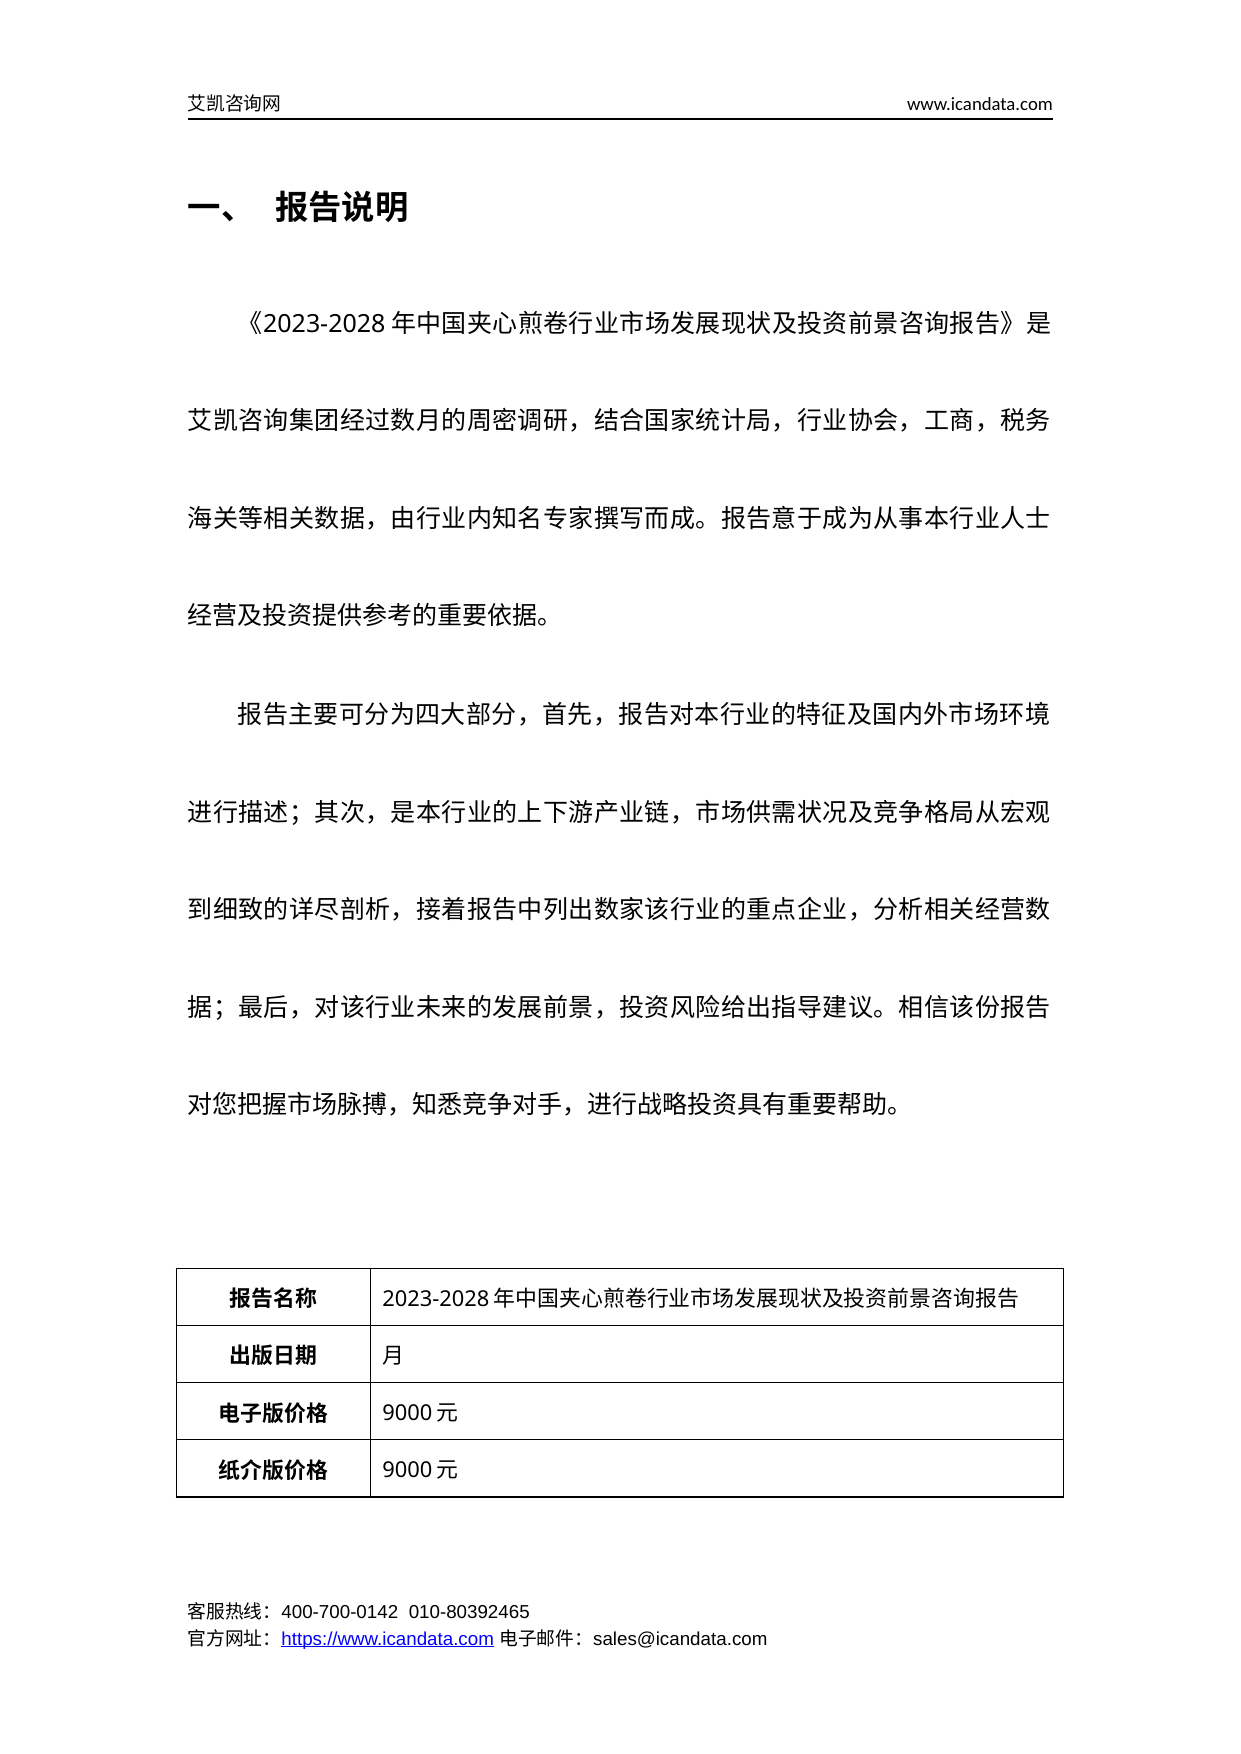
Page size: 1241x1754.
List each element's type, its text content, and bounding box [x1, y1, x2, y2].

table_header 2023-2028年中国夹心煎卷行业市场发展现状及投资前景咨询报告 [371, 1269, 1063, 1325]
table_cell 纸介版价格 [177, 1440, 370, 1496]
text 《2023-2028年中国夹心煎卷行业市场发展现状及投资前景咨询报告》是艾凯咨询集团经过数月的周密调研，结合国家统计局，行业协会，工商，税务海关等相关数据，由行业内知名专家撰写而成。报告意于成为从事本行业人士经营及投资提供参考的重要依据。 [187, 289, 1053, 646]
table_cell 9000元 [371, 1383, 1063, 1439]
table_cell 电子版价格 [177, 1383, 370, 1439]
table_header 报告名称 [177, 1269, 370, 1325]
table_cell 出版日期 [177, 1326, 370, 1382]
text 报告主要可分为四大部分，首先，报告对本行业的特征及国内外市场环境进行描述；其次，是本行业的上下游产业链，市场供需状况及竞争格局从宏观到细致的详尽剖析，接着报告中列出数家该行业的重点企业，分析相关经营数据；最后，对该行业未来的发展前景，投资风险给出指导建议。相信该份报告对您把握市场脉搏，知悉竞争对手，进行战略投资具有重要帮助。 [187, 681, 1053, 1136]
table_cell 9000元 [371, 1440, 1063, 1496]
subtitle 报告说明 [187, 172, 1053, 237]
table_cell 月 [371, 1326, 1063, 1382]
